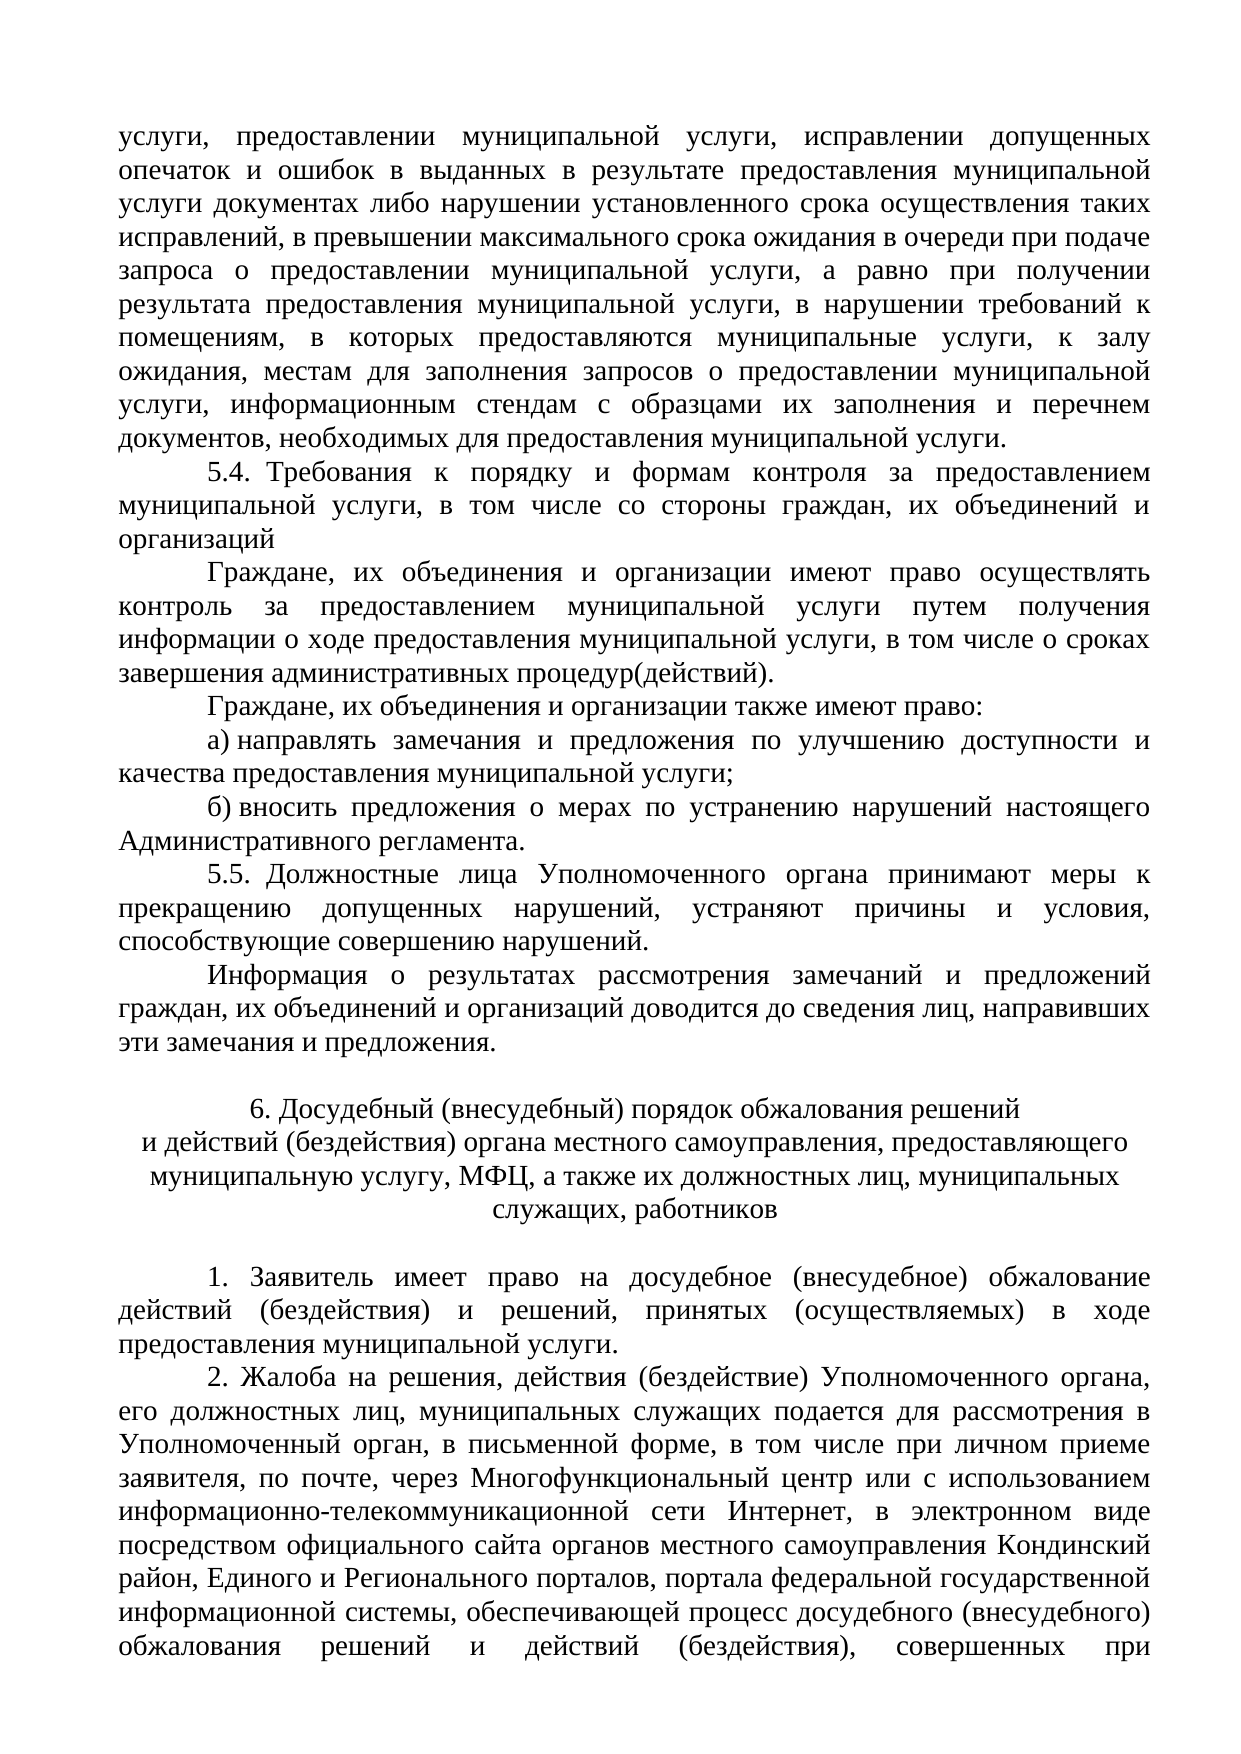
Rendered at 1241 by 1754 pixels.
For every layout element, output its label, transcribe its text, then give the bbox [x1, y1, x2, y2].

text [118, 1359, 1152, 1661]
list Граждане, их объединения и организации имеют право осуществлять контроль за предоставлением муниципальной услуги путем получения информации о ходе предоставления муниципальной услуги, в том числе о сроках завершения административных процедур(действий). [118, 554, 1151, 688]
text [118, 118, 1152, 454]
text Информация о результатах рассмотрения замечаний и предложений граждан, их объединений и организаций доводится до сведения лиц, направивших эти замечания и предложения. [118, 957, 1151, 1057]
text а) направлять замечания и предложения по улучшению доступности и качества предоставления муниципальной услуги; [118, 722, 1151, 789]
text и действий (бездействия) органа местного самоуправления, предоставляющего муниципальную услугу, МФЦ, а также их должностных лиц, муниципальных служащих, работников [118, 1124, 1152, 1225]
text 1. Заявитель имеет право на досудебное (внесудебное) обжалование действий (бездействия) и решений, принятых (осуществляемых) в ходе предоставления муниципальной услуги. [118, 1259, 1152, 1359]
list Требования к порядку и формам контроля за предоставлением муниципальной услуги, в том числе со стороны граждан, их объединений и организаций [118, 454, 1151, 554]
text б) вносить предложения о мерах по устранению нарушений настоящего Административного регламента. [118, 789, 1151, 856]
text Граждане, их объединения и организации также имеют право: [118, 688, 1151, 722]
text 6. Досудебный (внесудебный) порядок обжалования решений [118, 1091, 1152, 1124]
list Должностные лица Уполномоченного органа принимают меры к прекращению допущенных нарушений, устраняют причины и условия, способствующие совершению нарушений. [118, 856, 1151, 957]
